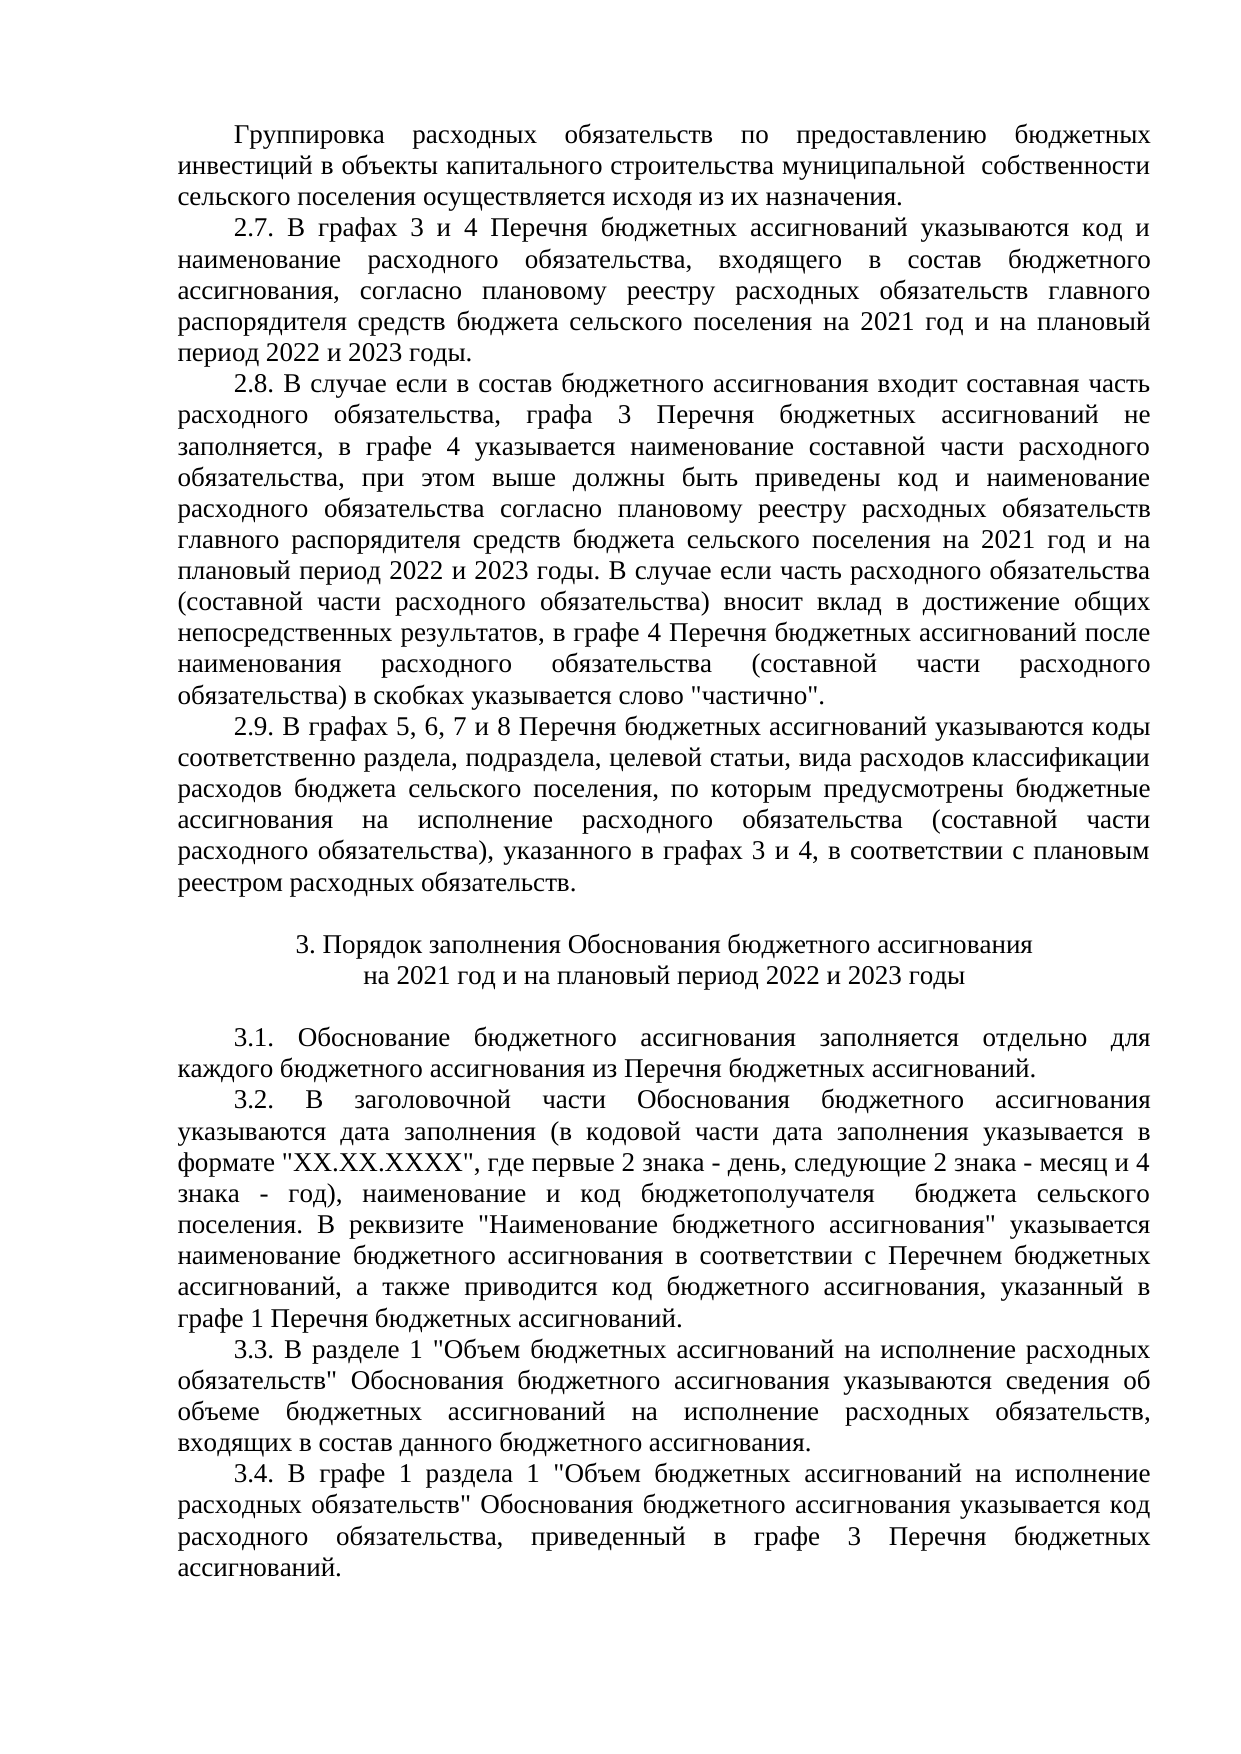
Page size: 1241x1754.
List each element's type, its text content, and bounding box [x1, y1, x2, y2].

text 3.3. В разделе 1 "Объем бюджетных ассигнований на исполнение расходных обязательств" Обоснования бюджетного ассигнования указываются сведения об объеме бюджетных ассигнований на исполнение расходных обязательств, входящих в состав данного бюджетного ассигнования. [177, 1333, 1152, 1457]
text 3.1. Обоснование бюджетного ассигнования заполняется отдельно для каждого бюджетного ассигнования из Перечня бюджетных ассигнований. [177, 1021, 1152, 1084]
text 2.8. В случае если в состав бюджетного ассигнования входит составная часть расходного обязательства, графа 3 Перечня бюджетных ассигнований не заполняется, в графе 4 указывается наименование составной части расходного обязательства, при этом выше должны быть приведены код и наименование расходного обязательства согласно плановому реестру расходных обязательств главного распорядителя средств бюджета сельского поселения на 2021 год и на плановый период 2022 и 2023 годы. В случае если часть расходного обязательства (составной части расходного обязательства) вносит вклад в достижение общих непосредственных результатов, в графе 4 Перечня бюджетных ассигнований после наименования расходного обязательства (составной части расходного обязательства) в скобках указывается слово "частично". [177, 367, 1152, 710]
text 2.7. В графах 3 и 4 Перечня бюджетных ассигнований указываются код и наименование расходного обязательства, входящего в состав бюджетного ассигнования, согласно плановому реестру расходных обязательств главного распорядителя средств бюджета сельского поселения на 2021 год и на плановый период 2022 и 2023 годы. [177, 212, 1152, 367]
text 2.9. В графах 5, 6, 7 и 8 Перечня бюджетных ассигнований указываются коды соответственно раздела, подраздела, целевой статьи, вида расходов классификации расходов бюджета сельского поселения, по которым предусмотрены бюджетные ассигнования на исполнение расходного обязательства (составной части расходного обязательства), указанного в графах 3 и 4, в соответствии с плановым реестром расходных обязательств. [177, 710, 1152, 897]
text 3.4. В графе 1 раздела 1 "Объем бюджетных ассигнований на исполнение расходных обязательств" Обоснования бюджетного ассигнования указывается код расходного обязательства, приведенный в графе 3 Перечня бюджетных ассигнований. [177, 1457, 1152, 1582]
text 3.2. В заголовочной части Обоснования бюджетного ассигнования указываются дата заполнения (в кодовой части дата заполнения указывается в формате "ХХ.ХХ.ХХХХ", где первые 2 знака - день, следующие 2 знака - месяц и 4 знака - год), наименование и код бюджетополучателя бюджета сельского поселения. В реквизите "Наименование бюджетного ассигнования" указывается наименование бюджетного ассигнования в соответствии с Перечнем бюджетных ассигнований, а также приводится код бюджетного ассигнования, указанный в графе 1 Перечня бюджетных ассигнований. [177, 1084, 1152, 1333]
text 3. Порядок заполнения Обоснования бюджетного ассигнования [177, 928, 1152, 959]
text Группировка расходных обязательств по предоставлению бюджетных инвестиций в объекты капитального строительства муниципальной собственности сельского поселения осуществляется исходя из их назначения. [177, 118, 1152, 212]
text на 2021 год и на плановый период 2022 и 2023 годы [177, 959, 1152, 990]
